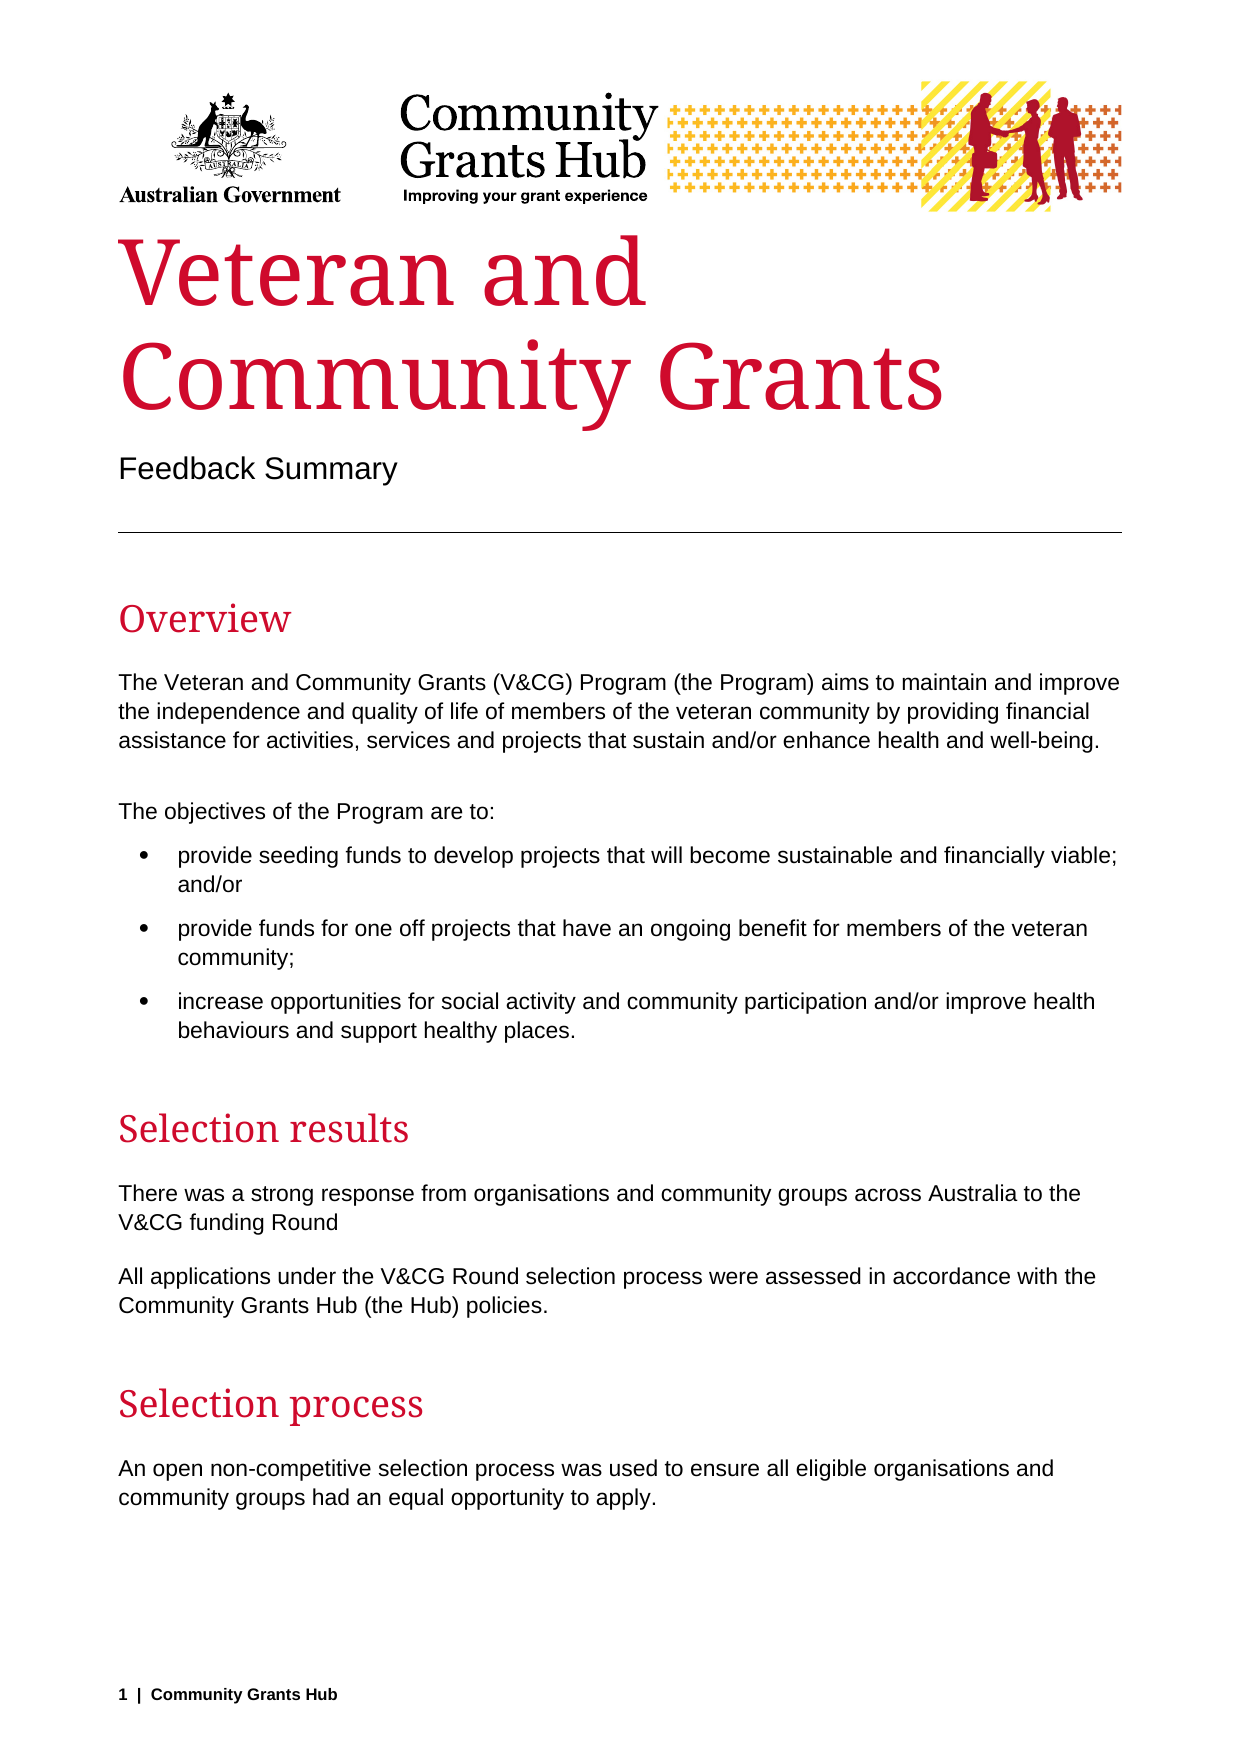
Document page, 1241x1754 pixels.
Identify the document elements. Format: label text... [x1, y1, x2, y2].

subtitle Selection process [118, 1381, 1122, 1427]
subtitle Selection results [118, 1106, 1122, 1152]
text The objectives of the Program are to: [118, 766, 1122, 825]
text All applications under the V&CG Round selection process were assessed in accordance with the Community Grants Hub (the Hub) policies. [118, 1260, 1122, 1318]
picture [664, 79, 1123, 214]
list increase opportunities for social activity and community participation and/or improve health behaviours and support healthy places. [140, 985, 1122, 1043]
text There was a strong response from organisations and community groups across Australia to the V&CG funding Round [118, 1177, 1122, 1235]
text An open non-competitive selection process was used to ensure all eligible organisations and community groups had an equal opportunity to apply. [118, 1452, 1122, 1510]
list provide seeding funds to develop projects that will become sustainable and financially viable; and/or [140, 839, 1122, 898]
text The Veteran and Community Grants (V&CG) Program (the Program) aims to maintain and improve the independence and quality of life of members of the veteran community by providing financial assistance for activities, services and projects that sustain and/or enhance health and well-being. [118, 666, 1122, 754]
subtitle Overview [118, 596, 1122, 641]
list provide funds for one off projects that have an ongoing benefit for members of the veteran community; [140, 912, 1122, 971]
